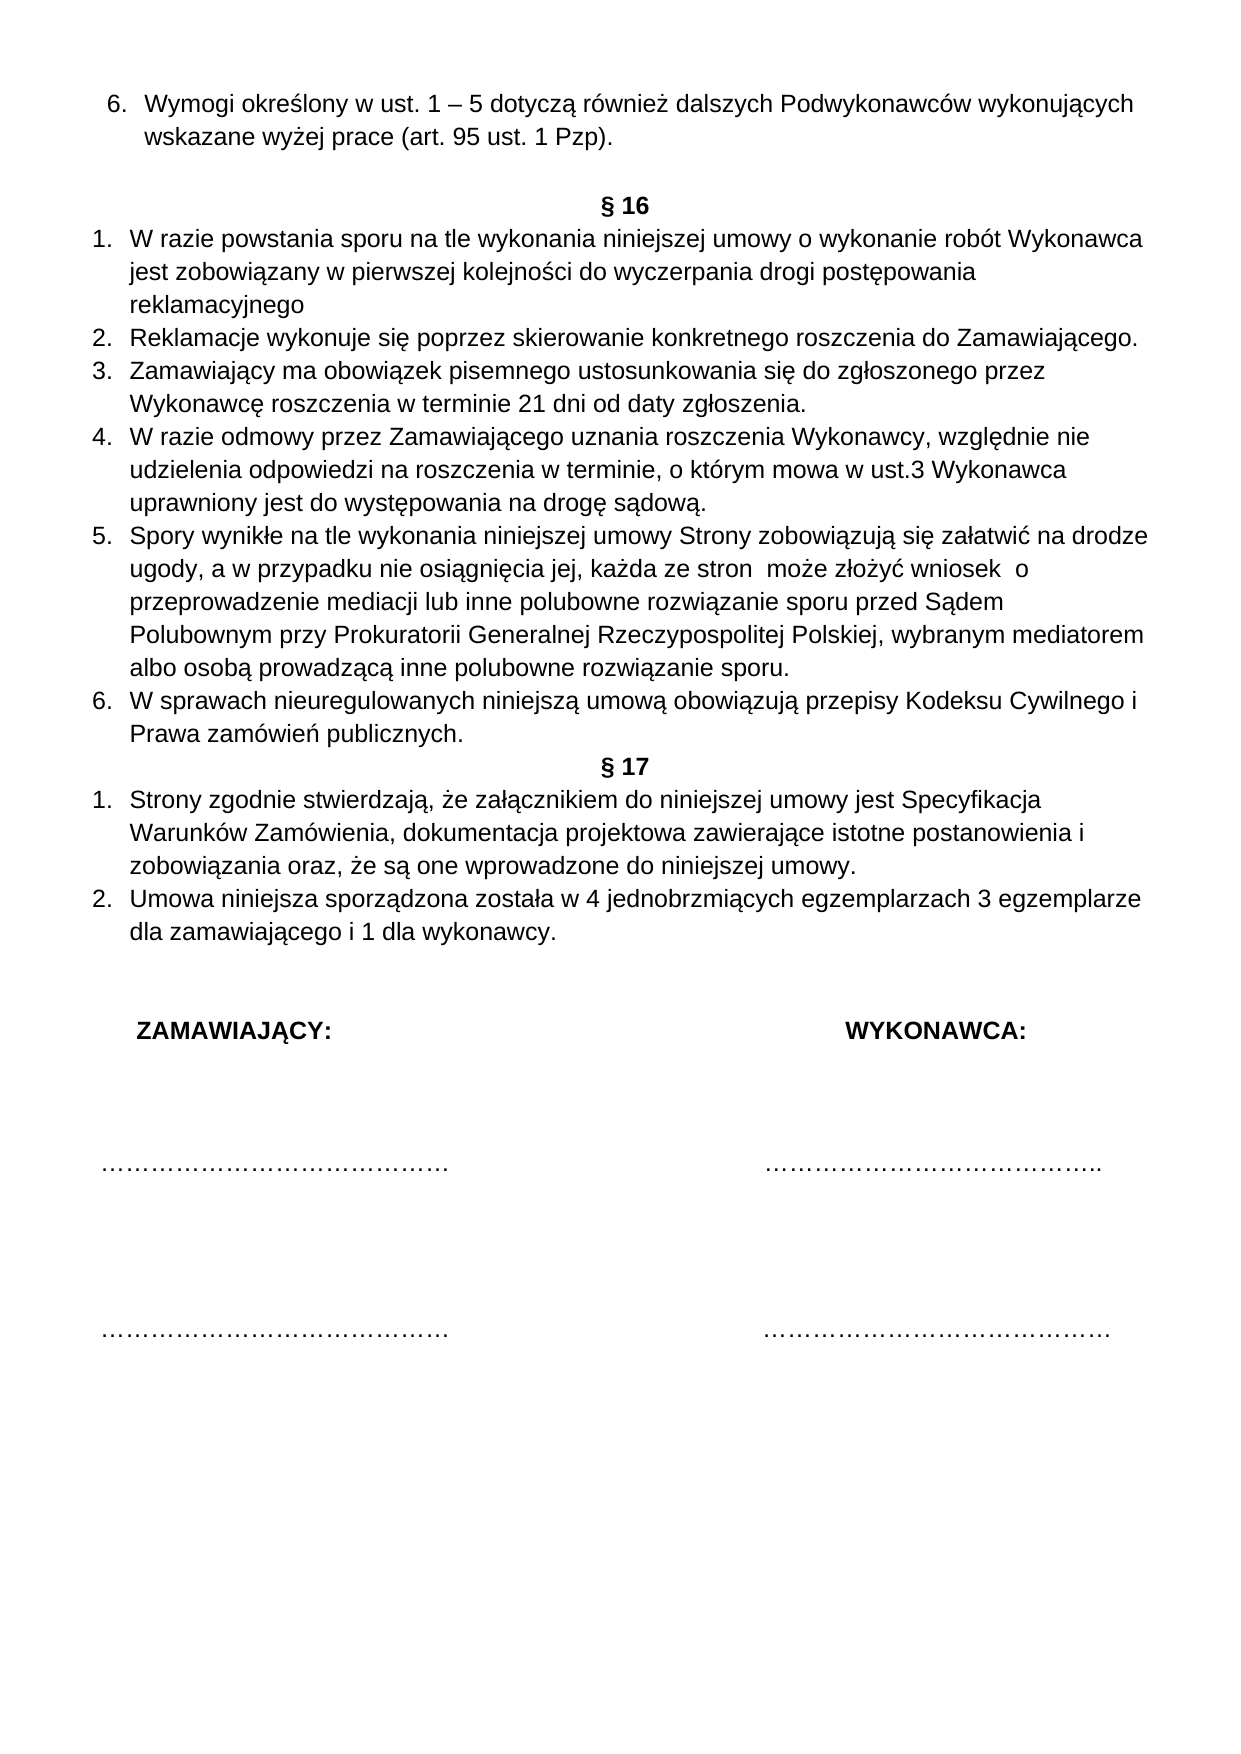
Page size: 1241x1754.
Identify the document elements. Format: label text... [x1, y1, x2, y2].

list W sprawach nieuregulowanych niniejszą umową obowiązują przepisy Kodeksu Cywilnego i Prawa zamówień publicznych. [92, 686, 1150, 748]
text ZAMAWIAJĄCY: WYKONAWCA: [100, 1016, 1150, 1045]
list Zamawiający ma obowiązek pisemnego ustosunkowania się do zgłoszonego przez Wykonawcę roszczenia w terminie 21 dni od daty zgłoszenia. [92, 356, 1150, 418]
list Reklamacje wykonuje się poprzez skierowanie konkretnego roszczenia do Zamawiającego. [92, 323, 1150, 352]
list W razie powstania sporu na tle wykonania niniejszej umowy o wykonanie robót Wykonawca jest zobowiązany w pierwszej kolejności do wyczerpania drogi postępowania reklamacyjnego [92, 224, 1150, 319]
list W razie odmowy przez Zamawiającego uznania roszczenia Wykonawcy, względnie nie udzielenia odpowiedzi na roszczenia w terminie, o którym mowa w ust.3 Wykonawca uprawniony jest do występowania na drogę sądową. [92, 422, 1150, 517]
list Spory wynikłe na tle wykonania niniejszej umowy Strony zobowiązują się załatwić na drodze ugody, a w przypadku nie osiągnięcia jej, każda ze stron może złożyć wniosek o przeprowadzenie mediacji lub inne polubowne rozwiązanie sporu przed Sądem Polubownym przy Prokuratorii Generalnej Rzeczypospolitej Polskiej, wybranym mediatorem albo osobą prowadzącą inne polubowne rozwiązanie sporu. [92, 521, 1150, 682]
text …………………………………… ………………………………….. [100, 1148, 1150, 1177]
list Strony zgodnie stwierdzają, że załącznikiem do niniejszej umowy jest Specyfikacja Warunków Zamówienia, dokumentacja projektowa zawierające istotne postanowienia i zobowiązania oraz, że są one wprowadzone do niniejszej umowy. [92, 785, 1150, 880]
list Wymogi określony w ust. 1 – 5 dotyczą również dalszych Podwykonawców wykonujących wskazane wyżej prace (art. 95 ust. 1 Pzp). [107, 89, 1150, 150]
text § 17 [100, 752, 1150, 781]
text § 16 [100, 191, 1150, 219]
list Umowa niniejsza sporządzona została w 4 jednobrzmiących egzemplarzach 3 egzemplarze dla zamawiającego i 1 dla wykonawcy. [92, 884, 1150, 946]
text …………………………………… …………………………………… [100, 1313, 1150, 1342]
